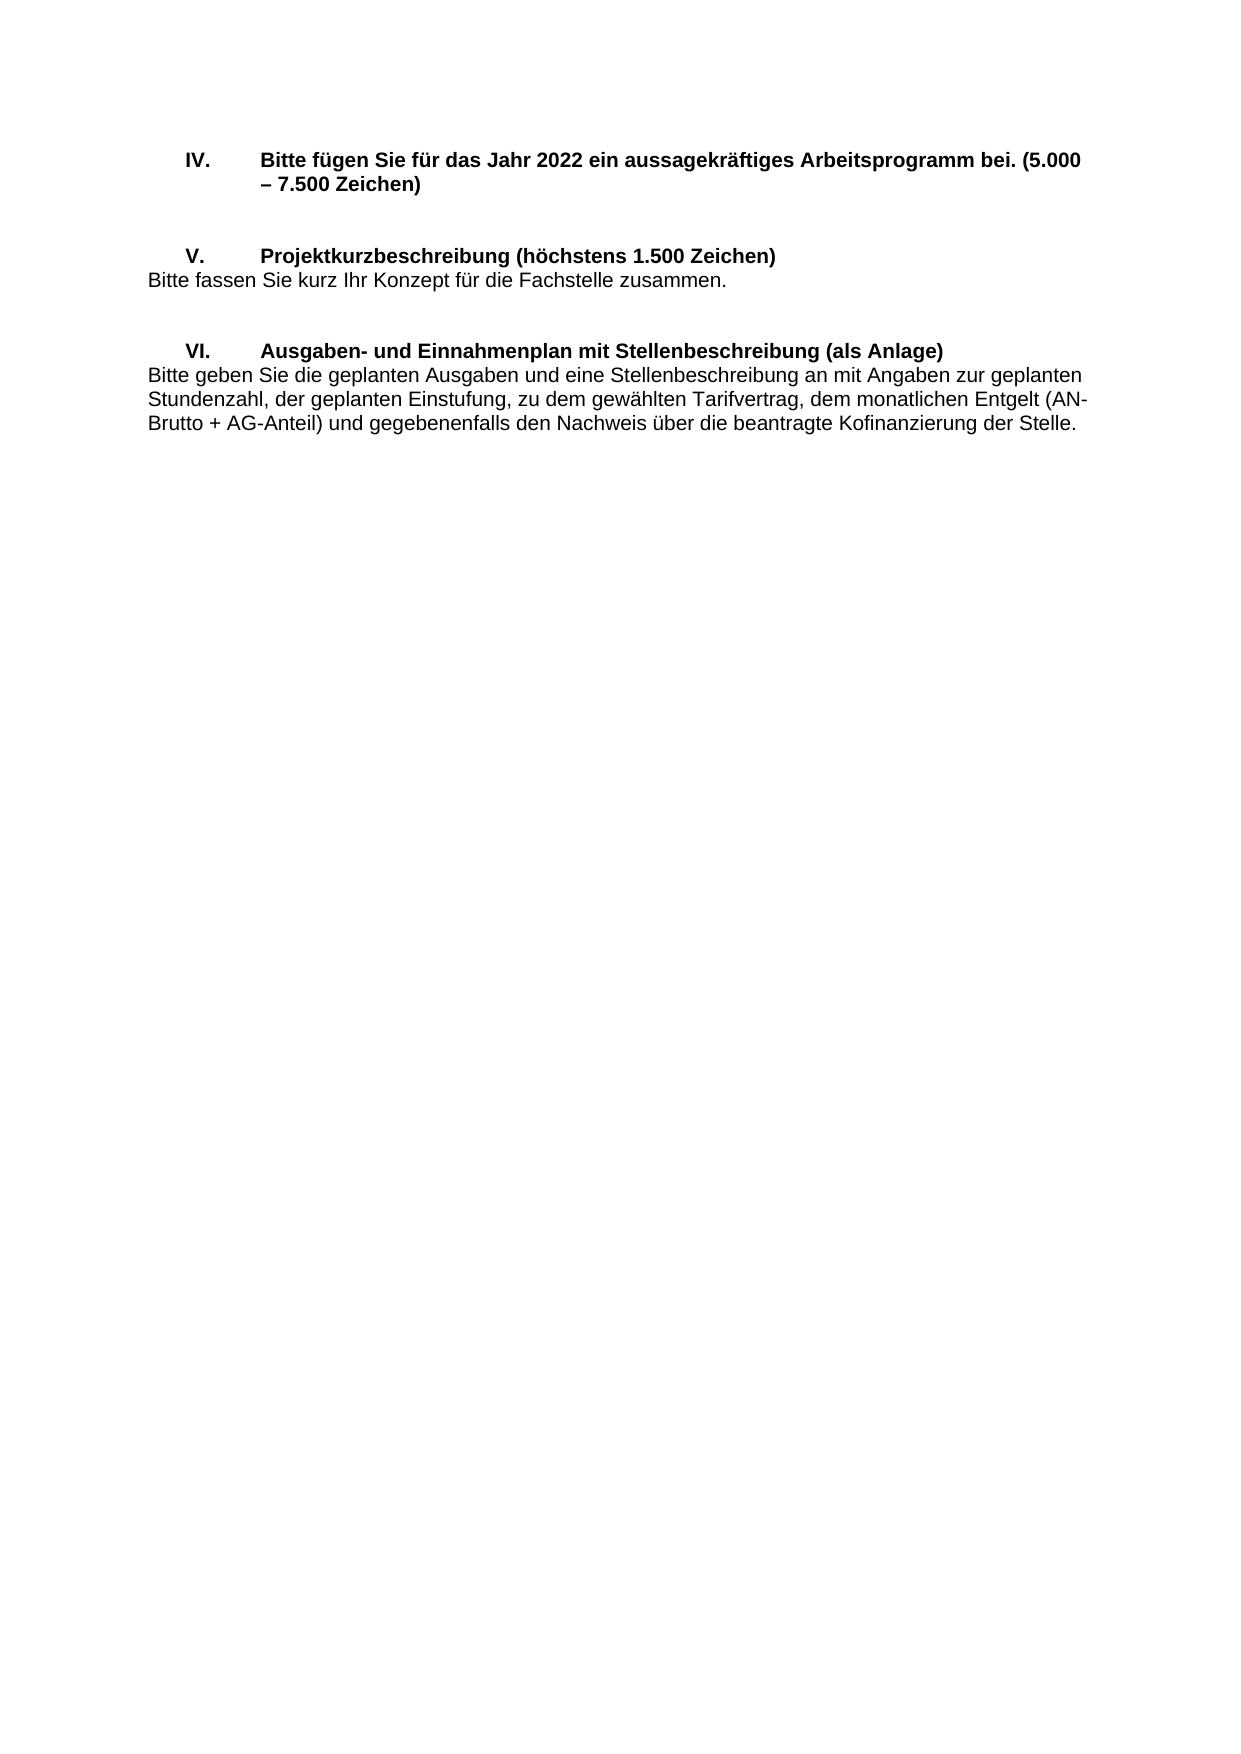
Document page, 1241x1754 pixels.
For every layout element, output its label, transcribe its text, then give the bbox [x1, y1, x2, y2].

text Bitte fassen Sie kurz Ihr Konzept für die Fachstelle zusammen. [148, 267, 1093, 291]
list Projektkurzbeschreibung (höchstens 1.500 Zeichen) [185, 243, 1093, 267]
list Bitte fügen Sie für das Jahr 2022 ein aussagekräftiges Arbeitsprogramm bei. (5.000 – 7.500 Zeichen) [185, 148, 1093, 196]
text Bitte geben Sie die geplanten Ausgaben und eine Stellenbeschreibung an mit Angaben zur geplanten Stundenzahl, der geplanten Einstufung, zu dem gewählten Tarifvertrag, dem monatlichen Entgelt (AN-Brutto + AG-Anteil) und gegebenenfalls den Nachweis über die beantragte Kofinanzierung der Stelle. [148, 363, 1093, 435]
list Ausgaben- und Einnahmenplan mit Stellenbeschreibung (als Anlage) [185, 339, 1093, 363]
